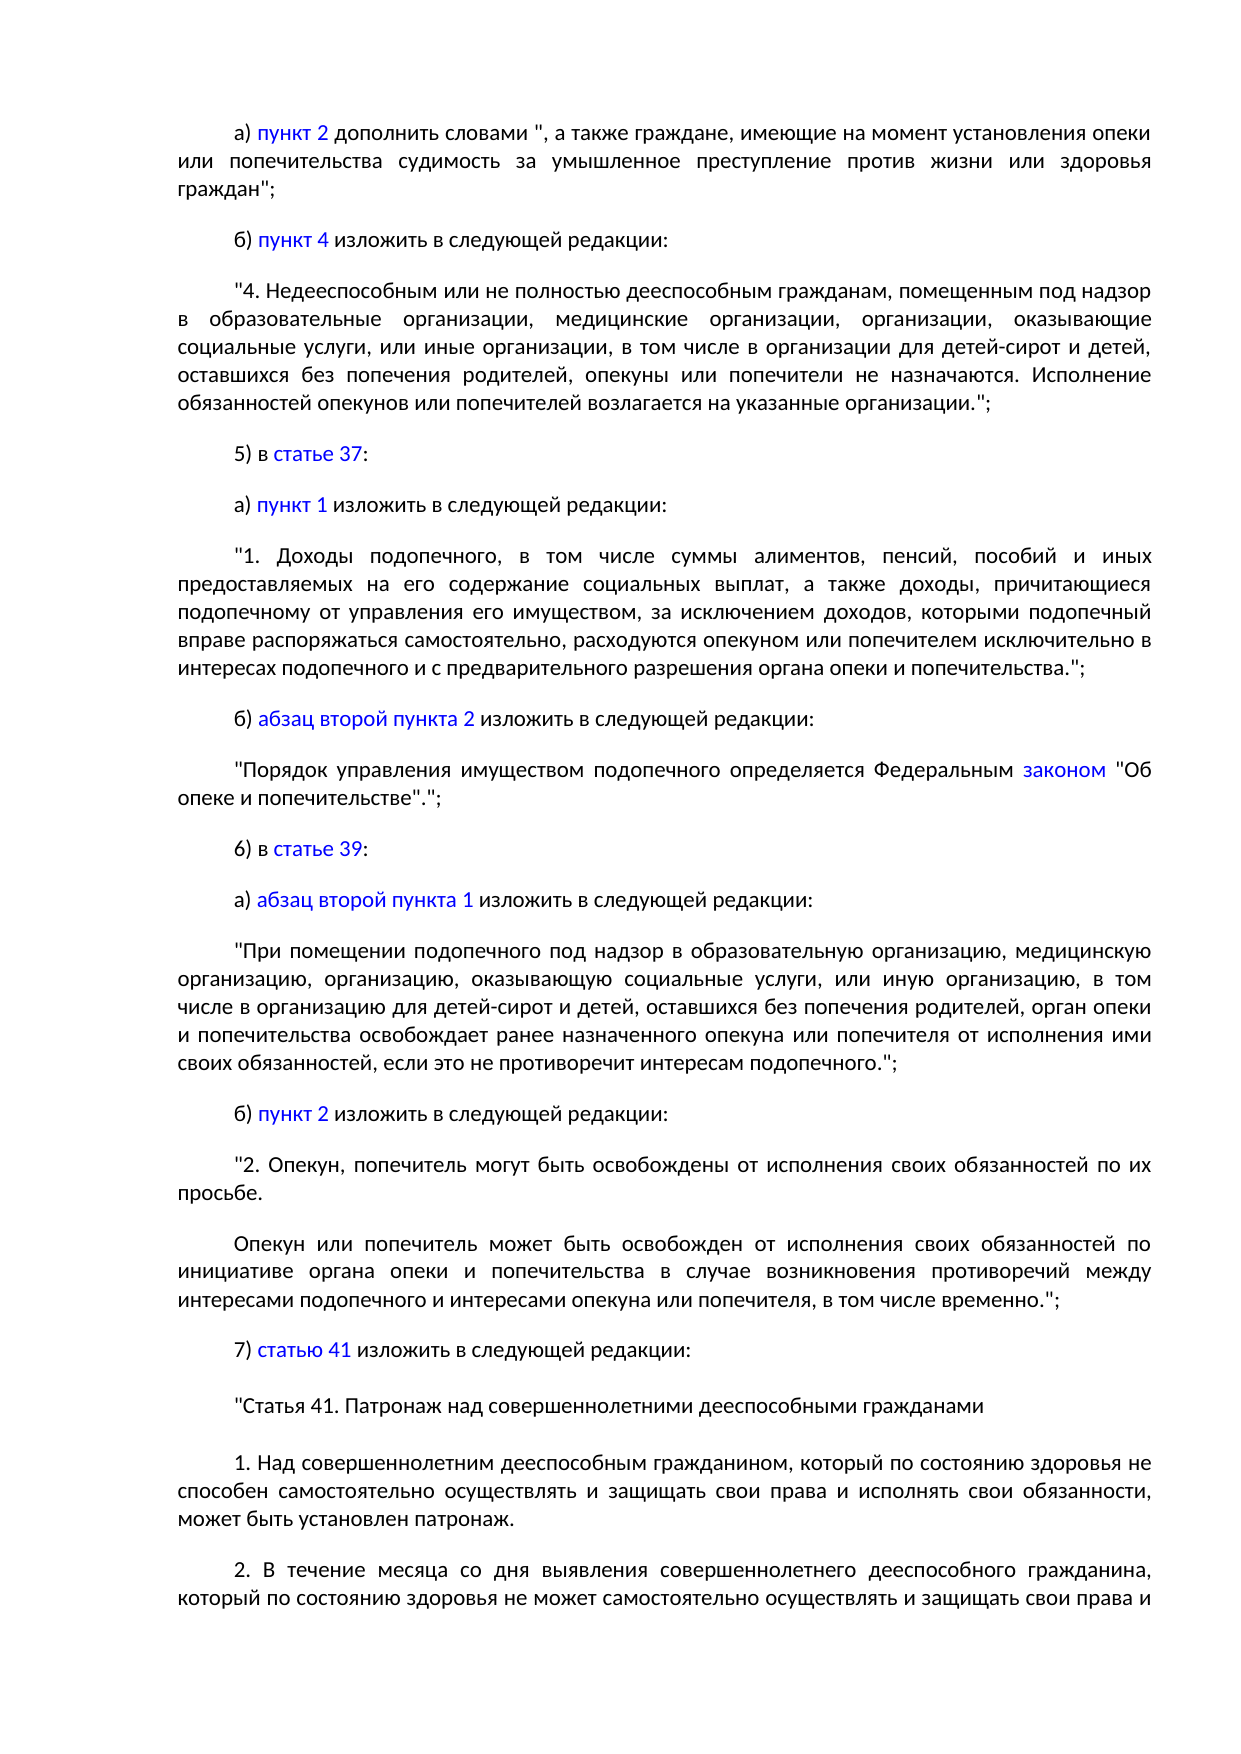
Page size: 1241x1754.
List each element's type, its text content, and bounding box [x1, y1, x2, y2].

text "При помещении подопечного под надзор в образовательную организацию, медицинскую организацию, организацию, оказывающую социальные услуги, или иную организацию, в том числе в организацию для детей-сирот и детей, оставшихся без попечения родителей, орган опеки и попечительства освобождает ранее назначенного опекуна или попечителя от исполнения ими своих обязанностей, если это не противоречит интересам подопечного."; [177, 936, 1152, 1076]
text "Статья 41. Патронаж над совершеннолетними дееспособными гражданами [177, 1392, 1152, 1420]
text "4. Недееспособным или не полностью дееспособным гражданам, помещенным под надзор в образовательные организации, медицинские организации, организации, оказывающие социальные услуги, или иные организации, в том числе в организации для детей-сирот и детей, оставшихся без попечения родителей, опекуны или попечители не назначаются. Исполнение обязанностей опекунов или попечителей возлагается на указанные организации."; [177, 276, 1152, 416]
text 7) статью 41 изложить в следующей редакции: [177, 1336, 1152, 1364]
text 6) в статье 39: [177, 834, 1152, 862]
text 1. Над совершеннолетним дееспособным гражданином, который по состоянию здоровья не способен самостоятельно осуществлять и защищать свои права и исполнять свои обязанности, может быть установлен патронаж. [177, 1448, 1152, 1532]
text "2. Опекун, попечитель могут быть освобождены от исполнения своих обязанностей по их просьбе. [177, 1150, 1152, 1206]
text Опекун или попечитель может быть освобожден от исполнения своих обязанностей по инициативе органа опеки и попечительства в случае возникновения противоречий между интересами подопечного и интересами опекуна или попечителя, в том числе временно."; [177, 1229, 1152, 1313]
text а) пункт 1 изложить в следующей редакции: [177, 490, 1152, 518]
text б) пункт 4 изложить в следующей редакции: [177, 225, 1152, 253]
text 5) в статье 37: [177, 439, 1152, 467]
text а) пункт 2 дополнить словами ", а также граждане, имеющие на момент установления опеки или попечительства судимость за умышленное преступление против жизни или здоровья граждан"; [177, 118, 1152, 202]
text "Порядок управления имуществом подопечного определяется Федеральным законом "Об опеке и попечительстве"."; [177, 755, 1152, 811]
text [177, 1555, 1152, 1611]
text "1. Доходы подопечного, в том числе суммы алиментов, пенсий, пособий и иных предоставляемых на его содержание социальных выплат, а также доходы, причитающиеся подопечному от управления его имуществом, за исключением доходов, которыми подопечный вправе распоряжаться самостоятельно, расходуются опекуном или попечителем исключительно в интересах подопечного и с предварительного разрешения органа опеки и попечительства."; [177, 541, 1152, 681]
text а) абзац второй пункта 1 изложить в следующей редакции: [177, 885, 1152, 913]
text б) абзац второй пункта 2 изложить в следующей редакции: [177, 704, 1152, 732]
text б) пункт 2 изложить в следующей редакции: [177, 1099, 1152, 1127]
